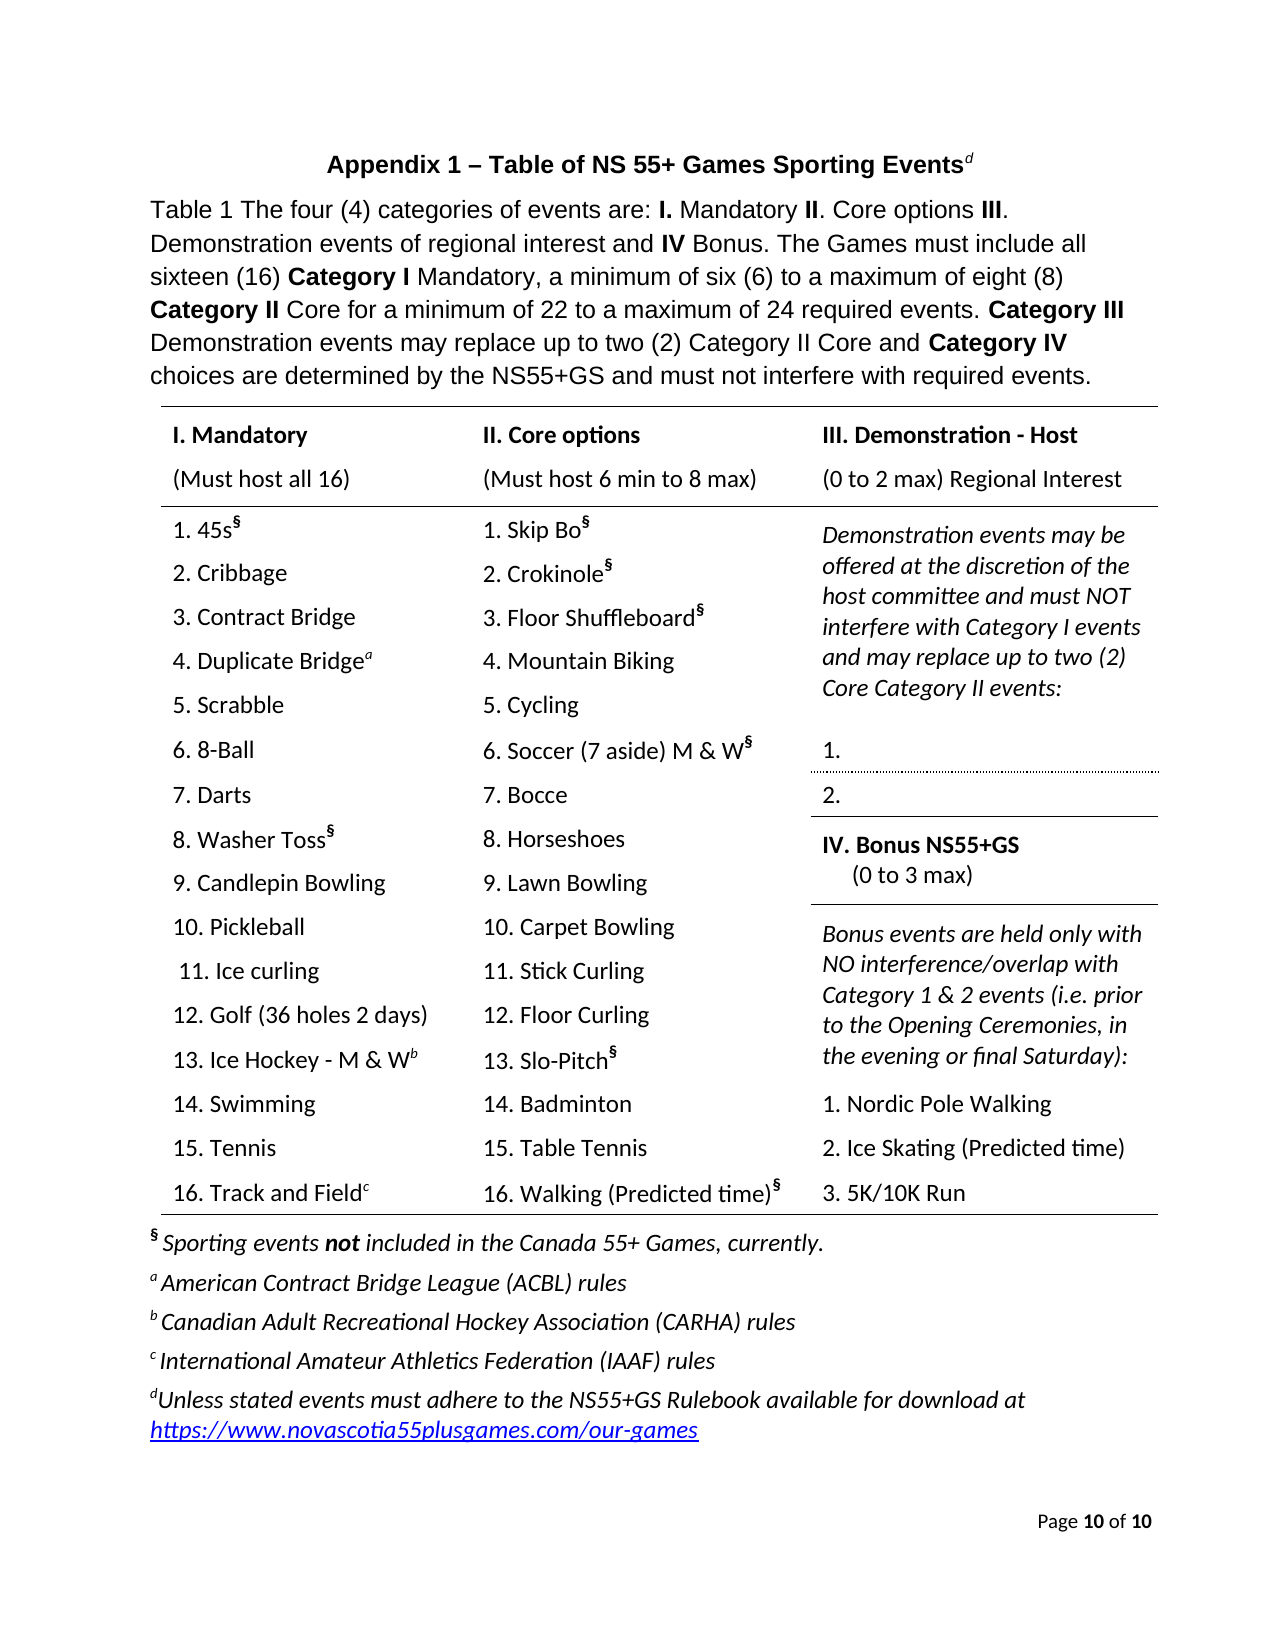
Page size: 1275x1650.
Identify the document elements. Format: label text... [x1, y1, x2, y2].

table_cell 8. Horseshoes [471, 816, 811, 860]
table_header II. Core options (Must host 6 min to 8 max) [471, 407, 811, 506]
table_cell 7. Darts [161, 771, 471, 816]
table_cell 2. Crokinole§ [471, 550, 811, 594]
text Appendix 1 – Table of NS 55+ Games Sporting Eventsd [150, 150, 1152, 179]
table_cell 14. Swimming [161, 1081, 471, 1126]
table_cell 1. 45s§ [161, 507, 471, 550]
text a American Contract Bridge League (ACBL) rules [150, 1267, 1152, 1298]
table_cell 6. 8-Ball [161, 727, 471, 771]
table_cell 1. [811, 727, 1158, 771]
table_cell 5. Scrabble [161, 683, 471, 727]
table_cell 14. Badminton [471, 1081, 811, 1126]
table_cell 12. Golf (36 holes 2 days) [161, 993, 471, 1037]
table_cell 8. Washer Toss§ [161, 816, 471, 860]
table_cell 5. Cycling [471, 683, 811, 727]
table_cell IV. Bonus NS55+GS (0 to 3 max) [811, 817, 1158, 904]
table_cell 16. Track and Fieldc [161, 1170, 471, 1214]
table_cell 10. Pickleball [161, 904, 471, 948]
table_cell 13. Slo-Pitch§ [471, 1037, 811, 1081]
table_cell 3. 5K/10K Run [811, 1170, 1158, 1214]
text c International Amateur Athletics Federation (IAAF) rules [150, 1345, 1152, 1376]
table_cell 2. Ice Skating (Predicted time) [811, 1126, 1158, 1170]
table_cell 1. Skip Bo§ [471, 507, 811, 550]
text Table 1 The four (4) categories of events are: I. Mandatory II. Core options III. Demonstration events of regional interest and IV Bonus. The Games must include all sixteen (16) Category I Mandatory, a minimum of six (6) to a maximum of eight (8) Category II Core for a minimum of 22 to a maximum of 24 required events. Category III Demonstration events may replace up to two (2) Category II Core and Category IV choices are determined by the NS55+GS and must not interfere with required events. [150, 196, 1152, 389]
table_cell 6. Soccer (7 aside) M & W§ [471, 727, 811, 771]
table_cell 2. [811, 771, 1158, 816]
table_cell 1. Nordic Pole Walking [811, 1081, 1158, 1126]
table_cell 15. Table Tennis [471, 1126, 811, 1170]
table_cell 13. Ice Hockey - M & Wb [161, 1037, 471, 1081]
table_cell 4. Mountain Biking [471, 639, 811, 683]
table_header III. Demonstration - Host (0 to 2 max) Regional Interest [811, 407, 1158, 506]
table_cell 11. Stick Curling [471, 949, 811, 993]
table_cell 15. Tennis [161, 1126, 471, 1170]
table_cell 7. Bocce [471, 771, 811, 816]
table_header I. Mandatory (Must host all 16) [161, 407, 471, 506]
table_cell 16. Walking (Predicted time)§ [471, 1170, 811, 1214]
table_cell 4. Duplicate Bridgea [161, 639, 471, 683]
table_cell 9. Lawn Bowling [471, 860, 811, 904]
text § Sporting events not included in the Canada 55+ Games, currently. [150, 1223, 1152, 1259]
table_cell 3. Floor Shuffleboard§ [471, 594, 811, 638]
table_cell Bonus events are held only with NO interference/overlap with Category 1 & 2 events (i.e. prior to the Opening Ceremonies, in the evening or final Saturday): [811, 905, 1158, 1081]
table_cell 9. Candlepin Bowling [161, 860, 471, 904]
table_cell 11. Ice curling [161, 949, 471, 993]
text b Canadian Adult Recreational Hockey Association (CARHA) rules [150, 1306, 1152, 1337]
table_cell 12. Floor Curling [471, 993, 811, 1037]
text dUnless stated events must adhere to the NS55+GS Rulebook available for download at https://www.novascotia55plusgames.com/our-games [150, 1384, 1152, 1445]
table_cell 2. Cribbage [161, 550, 471, 594]
table_cell 10. Carpet Bowling [471, 904, 811, 948]
table_cell Demonstration events may be offered at the discretion of the host committee and must NOT interfere with Category I events and may replace up to two (2) Core Category II events: [811, 507, 1158, 727]
table_cell 3. Contract Bridge [161, 594, 471, 638]
